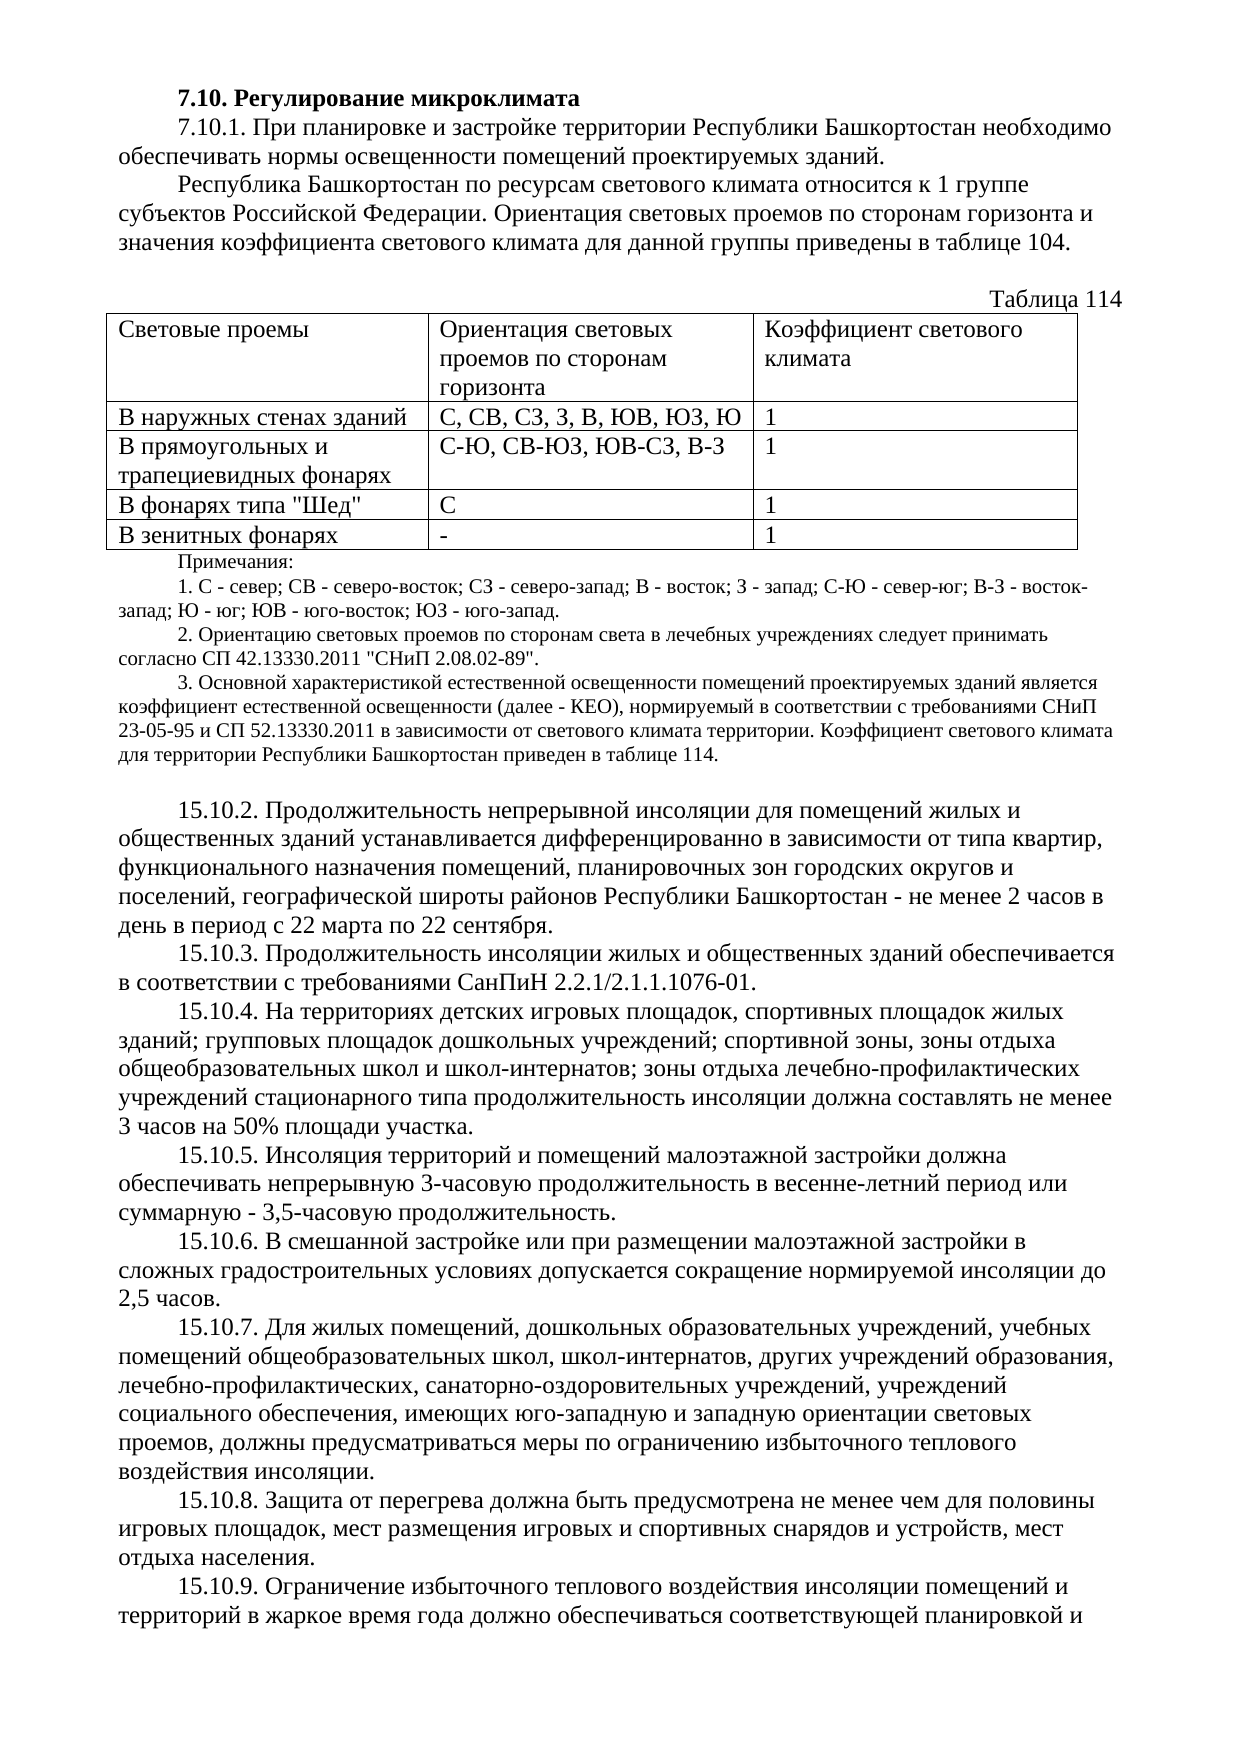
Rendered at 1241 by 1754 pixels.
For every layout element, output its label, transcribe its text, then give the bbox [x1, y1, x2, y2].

text 7.10. Регулирование микроклимата [118, 83, 1122, 112]
text 15.10.5. Инсоляция территорий и помещений малоэтажной застройки должна обеспечивать непрерывную 3-часовую продолжительность в весенне-летний период или суммарную - 3,5-часовую продолжительность. [118, 1140, 1122, 1226]
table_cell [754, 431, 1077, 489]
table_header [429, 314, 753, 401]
text Таблица 114 [118, 284, 1122, 313]
text 7.10.1. При планировке и застройке территории Республики Башкортостан необходимо обеспечивать нормы освещенности помещений проектируемых зданий. [118, 112, 1122, 169]
text 1. С - север; СВ - северо-восток; СЗ - северо-запад; В - восток; З - запад; С-Ю - север-юг; В-З - восток-запад; Ю - юг; ЮВ - юго-восток; ЮЗ - юго-запад. [118, 573, 1122, 622]
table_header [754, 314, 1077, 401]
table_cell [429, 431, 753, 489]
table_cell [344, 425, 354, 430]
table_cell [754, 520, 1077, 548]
text Примечания: [118, 549, 1122, 573]
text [118, 1571, 1122, 1628]
text 2. Ориентацию световых проемов по сторонам света в лечебных учреждениях следует принимать согласно СП 42.13330.2011 "СНиП 2.08.02-89". [118, 622, 1122, 670]
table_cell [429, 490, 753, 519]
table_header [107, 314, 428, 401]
text 15.10.2. Продолжительность непрерывной инсоляции для помещений жилых и общественных зданий устанавливается дифференцированно в зависимости от типа квартир, функционального назначения помещений, планировочных зон городских округов и поселений, географической широты районов Республики Башкортостан - не менее 2 часов в день в период с 22 марта по 22 сентября. [118, 795, 1122, 938]
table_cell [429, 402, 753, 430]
text 15.10.3. Продолжительность инсоляции жилых и общественных зданий обеспечивается в соответствии с требованиями СанПиН 2.2.1/2.1.1.1076-01. [118, 938, 1122, 996]
text 3. Основной характеристикой естественной освещенности помещений проектируемых зданий является коэффициент естественной освещенности (далее - КЕО), нормируемый в соответствии с требованиями СНиП 23-05-95 и СП 52.13330.2011 в зависимости от светового климата территории. Коэффициент светового климата для территории Республики Башкортостан приведен в таблице 114. [118, 670, 1122, 766]
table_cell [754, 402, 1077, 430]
text 15.10.8. Защита от перегрева должна быть предусмотрена не менее чем для половины игровых площадок, мест размещения игровых и спортивных снарядов и устройств, мест отдыха населения. [118, 1485, 1122, 1571]
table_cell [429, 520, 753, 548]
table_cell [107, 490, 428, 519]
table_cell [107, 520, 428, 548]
text Республика Башкортостан по ресурсам светового климата относится к 1 группе субъектов Российской Федерации. Ориентация световых проемов по сторонам горизонта и значения коэффициента светового климата для данной группы приведены в таблице 104. [118, 169, 1122, 256]
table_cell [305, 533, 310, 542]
text 15.10.7. Для жилых помещений, дошкольных образовательных учреждений, учебных помещений общеобразовательных школ, школ-интернатов, других учреждений образования, лечебно-профилактических, санаторно-оздоровительных учреждений, учреждений социального обеспечения, имеющих юго-западную и западную ориентации световых проемов, должны предусматриваться меры по ограничению избыточного теплового воздействия инсоляции. [118, 1312, 1122, 1485]
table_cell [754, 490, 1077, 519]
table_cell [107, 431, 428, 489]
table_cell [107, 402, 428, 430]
text 15.10.6. В смешанной застройке или при размещении малоэтажной застройки в сложных градостроительных условиях допускается сокращение нормируемой инсоляции до 2,5 часов. [118, 1226, 1122, 1312]
text 15.10.4. На территориях детских игровых площадок, спортивных площадок жилых зданий; групповых площадок дошкольных учреждений; спортивной зоны, зоны отдыха общеобразовательных школ и школ-интернатов; зоны отдыха лечебно-профилактических учреждений стационарного типа продолжительность инсоляции должна составлять не менее 3 часов на 50% площади участка. [118, 996, 1122, 1140]
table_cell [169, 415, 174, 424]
